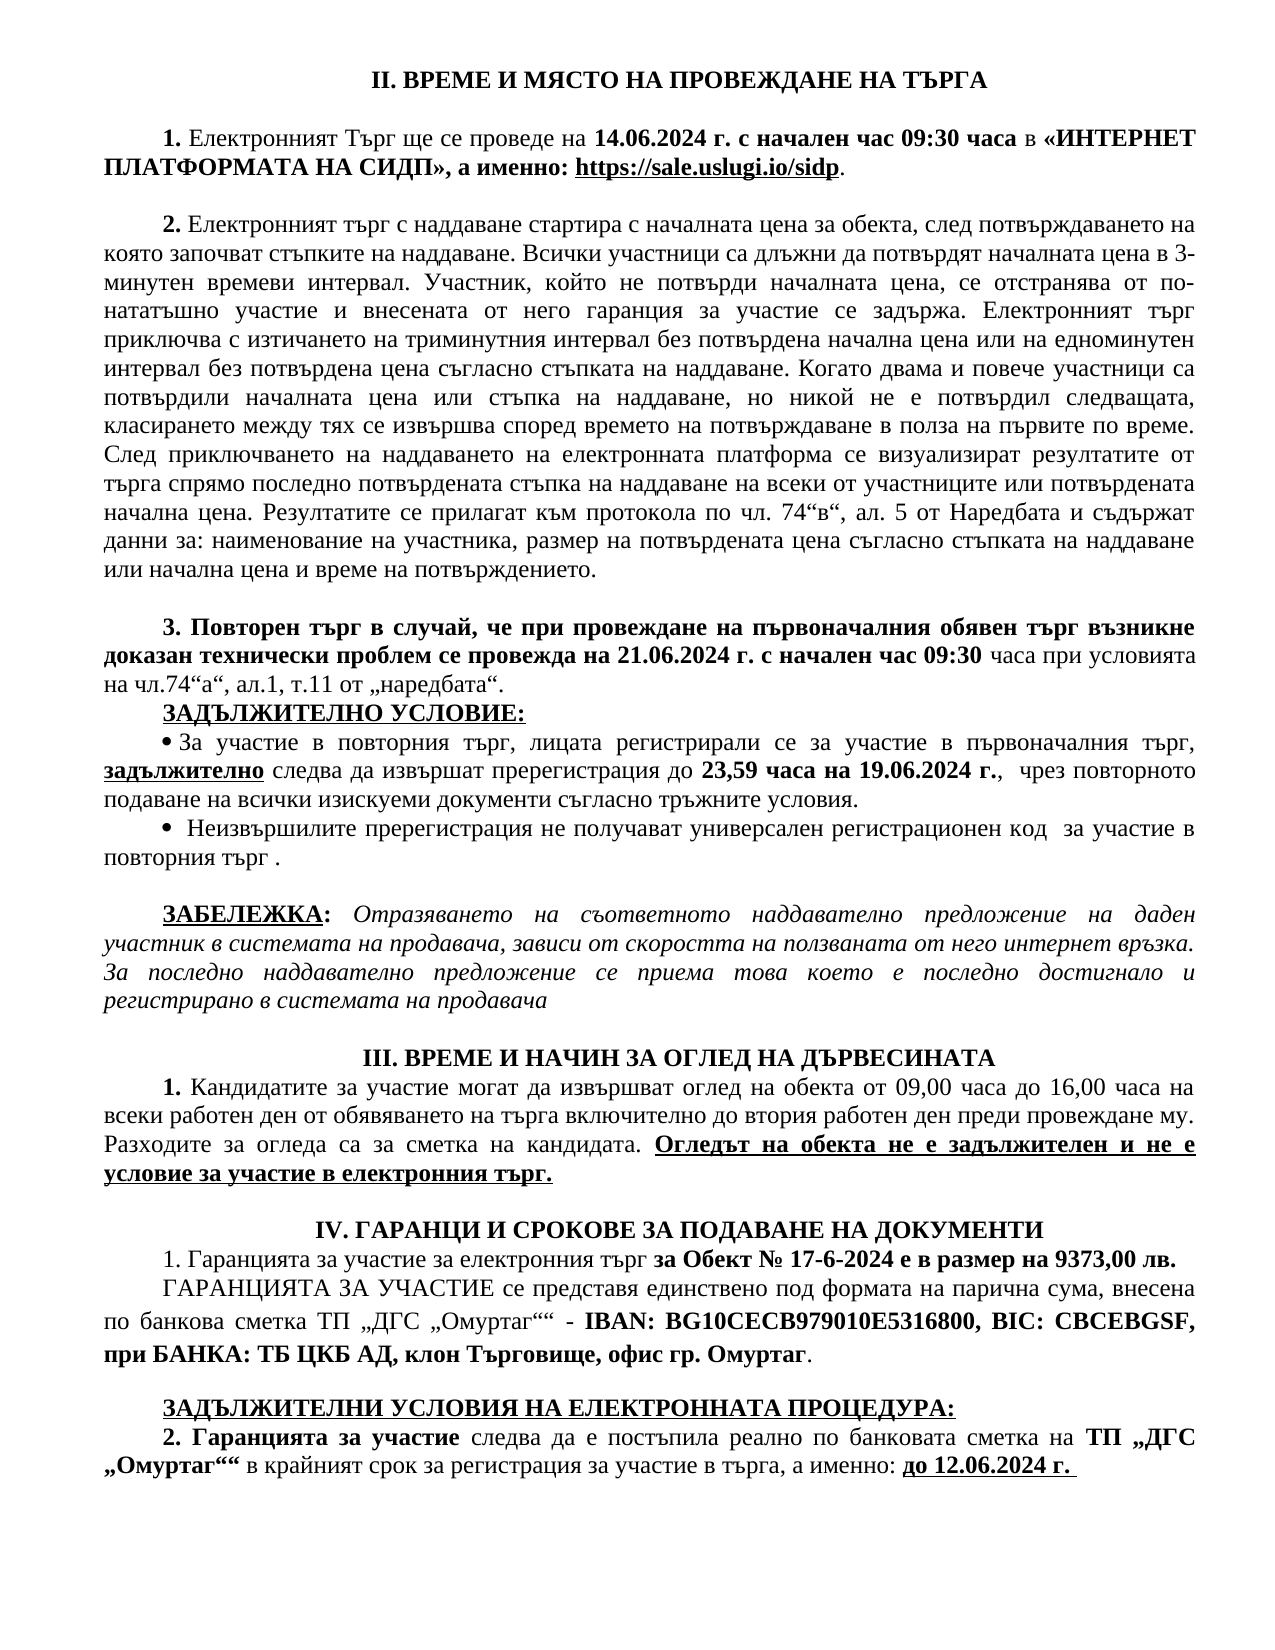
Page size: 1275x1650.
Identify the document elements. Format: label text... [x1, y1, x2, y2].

list Неизвършилите пререгистрация не получават универсален регистрационен код за участие в повторния търг . [103, 813, 1196, 871]
text 3. Повторен търг в случай, че при провеждане на първоначалния обявен търг възникне доказан технически проблем се провежда на 21.06.2024 г. с начален час 09:30 часа при условията на чл.74“а“, ал.1, т.11 от „наредбата“. [103, 612, 1196, 698]
text 2. Гаранцията за участие следва да е постъпила реално по банковата сметка на ТП „ДГС „Омуртаг““ в крайният срок за регистрация за участие в търга, а именно: до 12.06.2024 г. [103, 1422, 1196, 1479]
list ЗАДЪЛЖИТЕЛНИ УСЛОВИЯ НА ЕЛЕКТРОННАТА ПРОЦЕДУРА: [162, 1393, 1196, 1422]
list За участие в повторния търг, лицата регистрирали се за участие в първоначалния търг, задължително следва да извършат пререгистрация до 23,59 часа на 19.06.2024 г., чрез повторното подаване на всички изискуеми документи съгласно тръжните условия. [103, 727, 1196, 813]
text III. ВРЕМЕ И НАЧИН ЗА ОГЛЕД НА ДЪРВЕСИНАТА [103, 1043, 1196, 1072]
text ІV. ГАРАНЦИ И СРОКОВЕ ЗА ПОДАВАНЕ НА ДОКУМЕНТИ [103, 1216, 1196, 1244]
text 1. Кандидатите за участие могат да извършват оглед на обекта от 09,00 часа до 16,00 часа на всеки работен ден от обявяването на търга включително до втория работен ден преди провеждане му. Разходите за огледа са за сметка на кандидата. Огледът на обекта не е задължителен и не е условие за участие в електронния търг. [103, 1072, 1196, 1187]
text 1. Гаранцията за участие за електронния търг за Обект № 17-6-2024 е в размер на 9373,00 лв. [103, 1244, 1196, 1273]
text ЗАДЪЛЖИТЕЛНО УСЛОВИЕ: [103, 698, 1196, 727]
text ЗАБЕЛЕЖКА: Отразяването на съответното наддавателно предложение на даден участник в системата на продавача, зависи от скоростта на ползваната от него интернет връзка. За последно наддавателно предложение се приема това което е последно достигнало и регистрирано в системата на продавача [103, 899, 1196, 1014]
text 1. Електронният Търг ще се проведе на 14.06.2024 г. с начален час 09:30 часа в «ИНТЕРНЕТ ПЛАТФОРМАТА НА СИДП», а именно: https://sale.uslugi.io/sidp. [103, 123, 1196, 181]
text 2. Електронният търг с наддаване стартира с началната цена за обекта, след потвърждаването на която започват стъпките на наддаване. Всички участници са длъжни да потвърдят началната цена в 3-минутен времеви интервал. Участник, който не потвърди началната цена, се отстранява от по-нататъшно участие и внесената от него гаранция за участие се задържа. Електронният търг приключва с изтичането на триминутния интервал без потвърдена начална цена или на едноминутен интервал без потвърдена цена съгласно стъпката на наддаване. Когато двама и повече участници са потвърдили началната цена или стъпка на наддаване, но никой не е потвърдил следващата, класирането между тях се извършва според времето на потвърждаване в полза на първите по време. След приключването на наддаването на електронната платформа се визуализират резултатите от търга спрямо последно потвърдената стъпка на наддаване на всеки от участниците или потвърдената начална цена. Резултатите се прилагат към протокола по чл. 74“в“, ал. 5 от Наредбата и съдържат данни за: наименование на участника, размер на потвърдената цена съгласно стъпката на наддаване или начална цена и време на потвърждението. [103, 209, 1196, 583]
text ГАРАНЦИЯТА ЗА УЧАСТИЕ се представя единствено под формата на парична сума, внесена по банкова сметка ТП „ДГС „Омуртаг““ - IBAN: BG10CECB979010E5316800, BIC: CBCEBGSF, при БАНКА: ТБ ЦКБ АД, клон Търговище, офис гр. Омуртаг. [103, 1273, 1196, 1368]
text II. ВРЕМЕ И МЯСТО НА ПРОВЕЖДАНЕ НА ТЪРГА [103, 66, 1196, 94]
